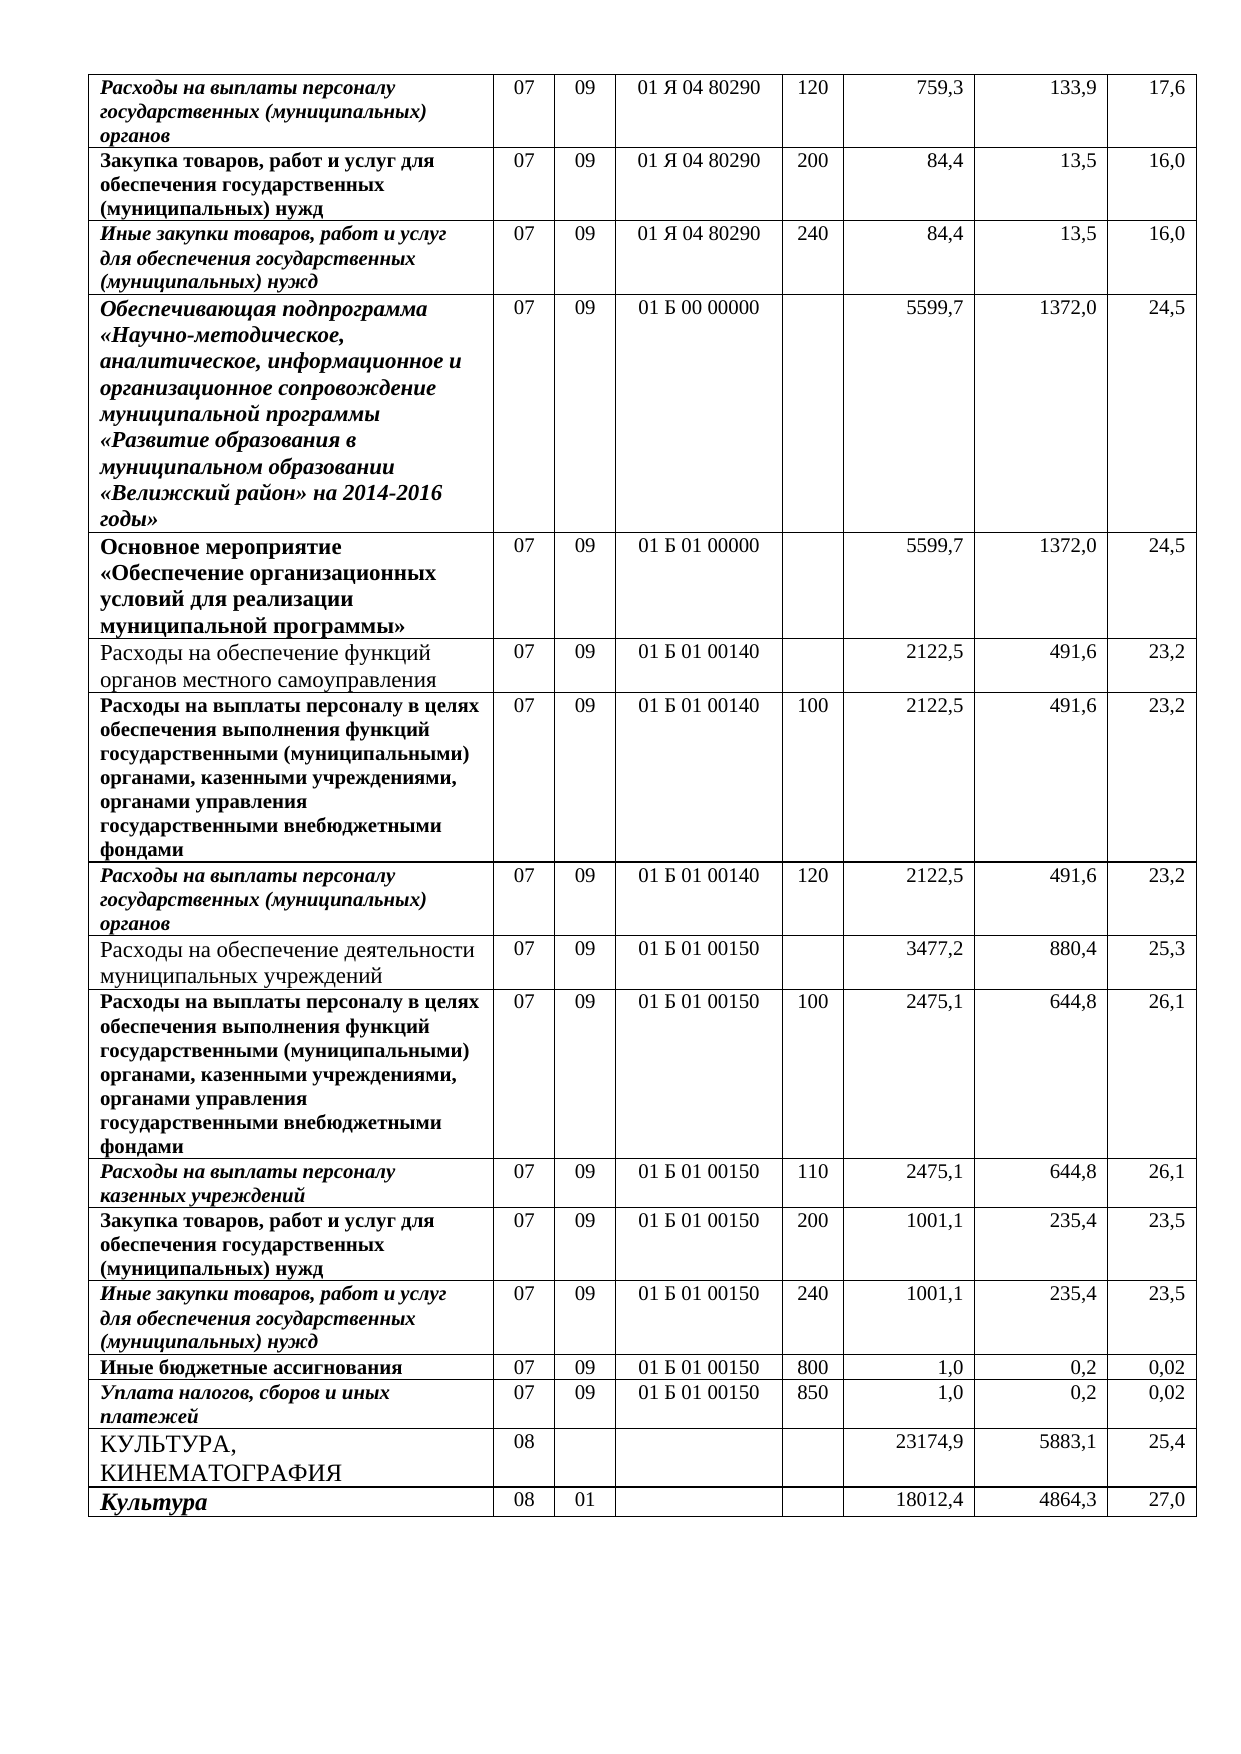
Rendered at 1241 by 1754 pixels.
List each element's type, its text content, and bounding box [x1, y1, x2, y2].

table_cell 110 [783, 1159, 843, 1207]
table_cell 09 [555, 639, 615, 692]
table_cell 09 [555, 1380, 615, 1428]
table_cell 23,2 [1108, 863, 1196, 935]
table_cell [616, 1429, 782, 1486]
table_cell 200 [783, 1208, 843, 1280]
table_cell 07 [494, 1208, 554, 1280]
table_cell 01 Б 00 00000 [616, 295, 782, 532]
table_cell 01 Б 01 00150 [616, 990, 782, 1158]
table_cell 01 Б 01 00140 [616, 639, 782, 692]
table_cell 84,4 [844, 148, 974, 220]
table_cell 07 [494, 1355, 554, 1379]
table_cell 07 [494, 863, 554, 935]
table_cell [555, 1429, 615, 1486]
table_cell Закупка товаров, работ и услуг для обеспечения государственных (муниципальных) нужд [89, 1208, 493, 1280]
table_cell 01 Я 04 80290 [616, 148, 782, 220]
table_cell 08 [494, 1429, 554, 1486]
table_cell 1372,0 [975, 295, 1107, 532]
table_cell 3477,2 [844, 936, 974, 988]
table_cell 491,6 [975, 863, 1107, 935]
table_cell [783, 533, 843, 638]
table_cell 07 [494, 936, 554, 988]
table_cell 01 Б 01 00000 [616, 533, 782, 638]
table_cell 2122,5 [844, 863, 974, 935]
table_cell 09 [555, 75, 615, 147]
table_cell 120 [783, 75, 843, 147]
table_cell Расходы на выплаты персоналу в целях обеспечения выполнения функций государственными (муниципальными) органами, казенными учреждениями, органами управления государственными внебюджетными фондами [89, 990, 493, 1158]
table_cell 23,5 [1108, 1208, 1196, 1280]
table_cell 100 [783, 990, 843, 1158]
table_cell 07 [494, 75, 554, 147]
table_cell 800 [783, 1355, 843, 1379]
table_cell 23,2 [1108, 693, 1196, 861]
table_cell 5883,1 [975, 1429, 1107, 1486]
table_cell 23,2 [1108, 639, 1196, 692]
table_cell 09 [555, 1208, 615, 1280]
table_cell 01 Б 01 00150 [616, 1281, 782, 1353]
table_cell 07 [494, 1281, 554, 1353]
table_cell 880,4 [975, 936, 1107, 988]
table_cell 01 Б 01 00150 [616, 1355, 782, 1379]
table_cell 01 Б 01 00150 [616, 1380, 782, 1428]
table_cell 09 [555, 533, 615, 638]
table_cell 26,1 [1108, 1159, 1196, 1207]
table_cell 13,5 [975, 221, 1107, 293]
table_cell [783, 639, 843, 692]
table_cell 09 [555, 148, 615, 220]
table_cell 13,5 [975, 148, 1107, 220]
table_cell 16,0 [1108, 221, 1196, 293]
table_cell 01 Я 04 80290 [616, 75, 782, 147]
table_cell 09 [555, 295, 615, 532]
table_cell 24,5 [1108, 533, 1196, 638]
table_cell 5599,7 [844, 533, 974, 638]
table_cell 24,5 [1108, 295, 1196, 532]
table_cell 240 [783, 221, 843, 293]
table_cell 235,4 [975, 1208, 1107, 1280]
table_cell 491,6 [975, 639, 1107, 692]
table_cell 07 [494, 295, 554, 532]
table_cell 25,4 [1108, 1429, 1196, 1486]
table_cell Иные бюджетные ассигнования [89, 1355, 493, 1379]
table_cell Расходы на выплаты персоналу в целях обеспечения выполнения функций государственными (муниципальными) органами, казенными учреждениями, органами управления государственными внебюджетными фондами [89, 693, 493, 861]
table_cell 01 Б 01 00140 [616, 693, 782, 861]
table_cell [783, 1488, 843, 1516]
table_cell Культура [89, 1488, 493, 1516]
table_cell Расходы на обеспечение деятельности муниципальных учреждений [89, 936, 493, 988]
table_cell 07 [494, 148, 554, 220]
table_cell 2475,1 [844, 1159, 974, 1207]
table_cell 09 [555, 990, 615, 1158]
table_cell 07 [494, 1380, 554, 1428]
table_cell 491,6 [975, 693, 1107, 861]
table_cell 17,6 [1108, 75, 1196, 147]
table_cell 2122,5 [844, 693, 974, 861]
table_cell 23,5 [1108, 1281, 1196, 1353]
table_cell КУЛЬТУРА, КИНЕМАТОГРАФИЯ [89, 1429, 493, 1486]
table_cell [783, 1429, 843, 1486]
table_cell 25,3 [1108, 936, 1196, 988]
table_cell Закупка товаров, работ и услуг для обеспечения государственных (муниципальных) нужд [89, 148, 493, 220]
table_cell 07 [494, 221, 554, 293]
table_cell 120 [783, 863, 843, 935]
table_cell Обеспечивающая подпрограмма «Научно-методическое, аналитическое, информационное и организационное сопровождение муниципальной программы «Развитие образования в муниципальном образовании «Велижский район» на 2014-2016 годы» [89, 295, 493, 532]
table_cell Расходы на обеспечение функций органов местного самоуправления [89, 639, 493, 692]
table_cell 2122,5 [844, 639, 974, 692]
table_cell Иные закупки товаров, работ и услуг для обеспечения государственных (муниципальных) нужд [89, 221, 493, 293]
table_cell 2475,1 [844, 990, 974, 1158]
table_cell Расходы на выплаты персоналу государственных (муниципальных) органов [89, 863, 493, 935]
table_cell 850 [783, 1380, 843, 1428]
table_cell 16,0 [1108, 148, 1196, 220]
table_cell 01 Б 01 00140 [616, 863, 782, 935]
table_cell 4864,3 [975, 1488, 1107, 1516]
table_cell 07 [494, 533, 554, 638]
table_cell 08 [494, 1488, 554, 1516]
table_cell 01 Б 01 00150 [616, 1159, 782, 1207]
table_cell 01 Я 04 80290 [616, 221, 782, 293]
table_cell 1,0 [844, 1355, 974, 1379]
table_cell [616, 1488, 782, 1516]
table_cell 0,2 [975, 1380, 1107, 1428]
table_cell 18012,4 [844, 1488, 974, 1516]
table_cell 09 [555, 863, 615, 935]
table_cell 01 Б 01 00150 [616, 1208, 782, 1280]
table_cell 5599,7 [844, 295, 974, 532]
table_cell 84,4 [844, 221, 974, 293]
table_cell 09 [555, 221, 615, 293]
table_cell 133,9 [975, 75, 1107, 147]
table_cell 644,8 [975, 990, 1107, 1158]
table_cell 07 [494, 639, 554, 692]
table_cell 01 [555, 1488, 615, 1516]
table_cell 09 [555, 936, 615, 988]
table_cell 26,1 [1108, 990, 1196, 1158]
table_cell Расходы на выплаты персоналу государственных (муниципальных) органов [89, 75, 493, 147]
table_cell 759,3 [844, 75, 974, 147]
table_cell 09 [555, 1159, 615, 1207]
table_cell 01 Б 01 00150 [616, 936, 782, 988]
table_cell 1,0 [844, 1380, 974, 1428]
table_cell 0,2 [975, 1355, 1107, 1379]
table_cell [783, 295, 843, 532]
table_cell 27,0 [1108, 1488, 1196, 1516]
table_cell 240 [783, 1281, 843, 1353]
table_cell 0,02 [1108, 1355, 1196, 1379]
table_cell Уплата налогов, сборов и иных платежей [89, 1380, 493, 1428]
table_cell 23174,9 [844, 1429, 974, 1486]
table_cell 1001,1 [844, 1281, 974, 1353]
table_cell 644,8 [975, 1159, 1107, 1207]
table_cell Основное мероприятие «Обеспечение организационных условий для реализации муниципальной программы» [89, 533, 493, 638]
table_cell Расходы на выплаты персоналу казенных учреждений [89, 1159, 493, 1207]
table_cell 07 [494, 693, 554, 861]
table_cell 07 [494, 990, 554, 1158]
table_cell [783, 936, 843, 988]
table_cell 200 [783, 148, 843, 220]
table_cell 1372,0 [975, 533, 1107, 638]
table_cell 09 [555, 1355, 615, 1379]
table_cell 09 [555, 693, 615, 861]
table_cell 09 [555, 1281, 615, 1353]
table_cell 07 [494, 1159, 554, 1207]
table_cell 0,02 [1108, 1380, 1196, 1428]
table_cell 100 [783, 693, 843, 861]
table_cell Иные закупки товаров, работ и услуг для обеспечения государственных (муниципальных) нужд [89, 1281, 493, 1353]
table_cell 235,4 [975, 1281, 1107, 1353]
table_cell 1001,1 [844, 1208, 974, 1280]
